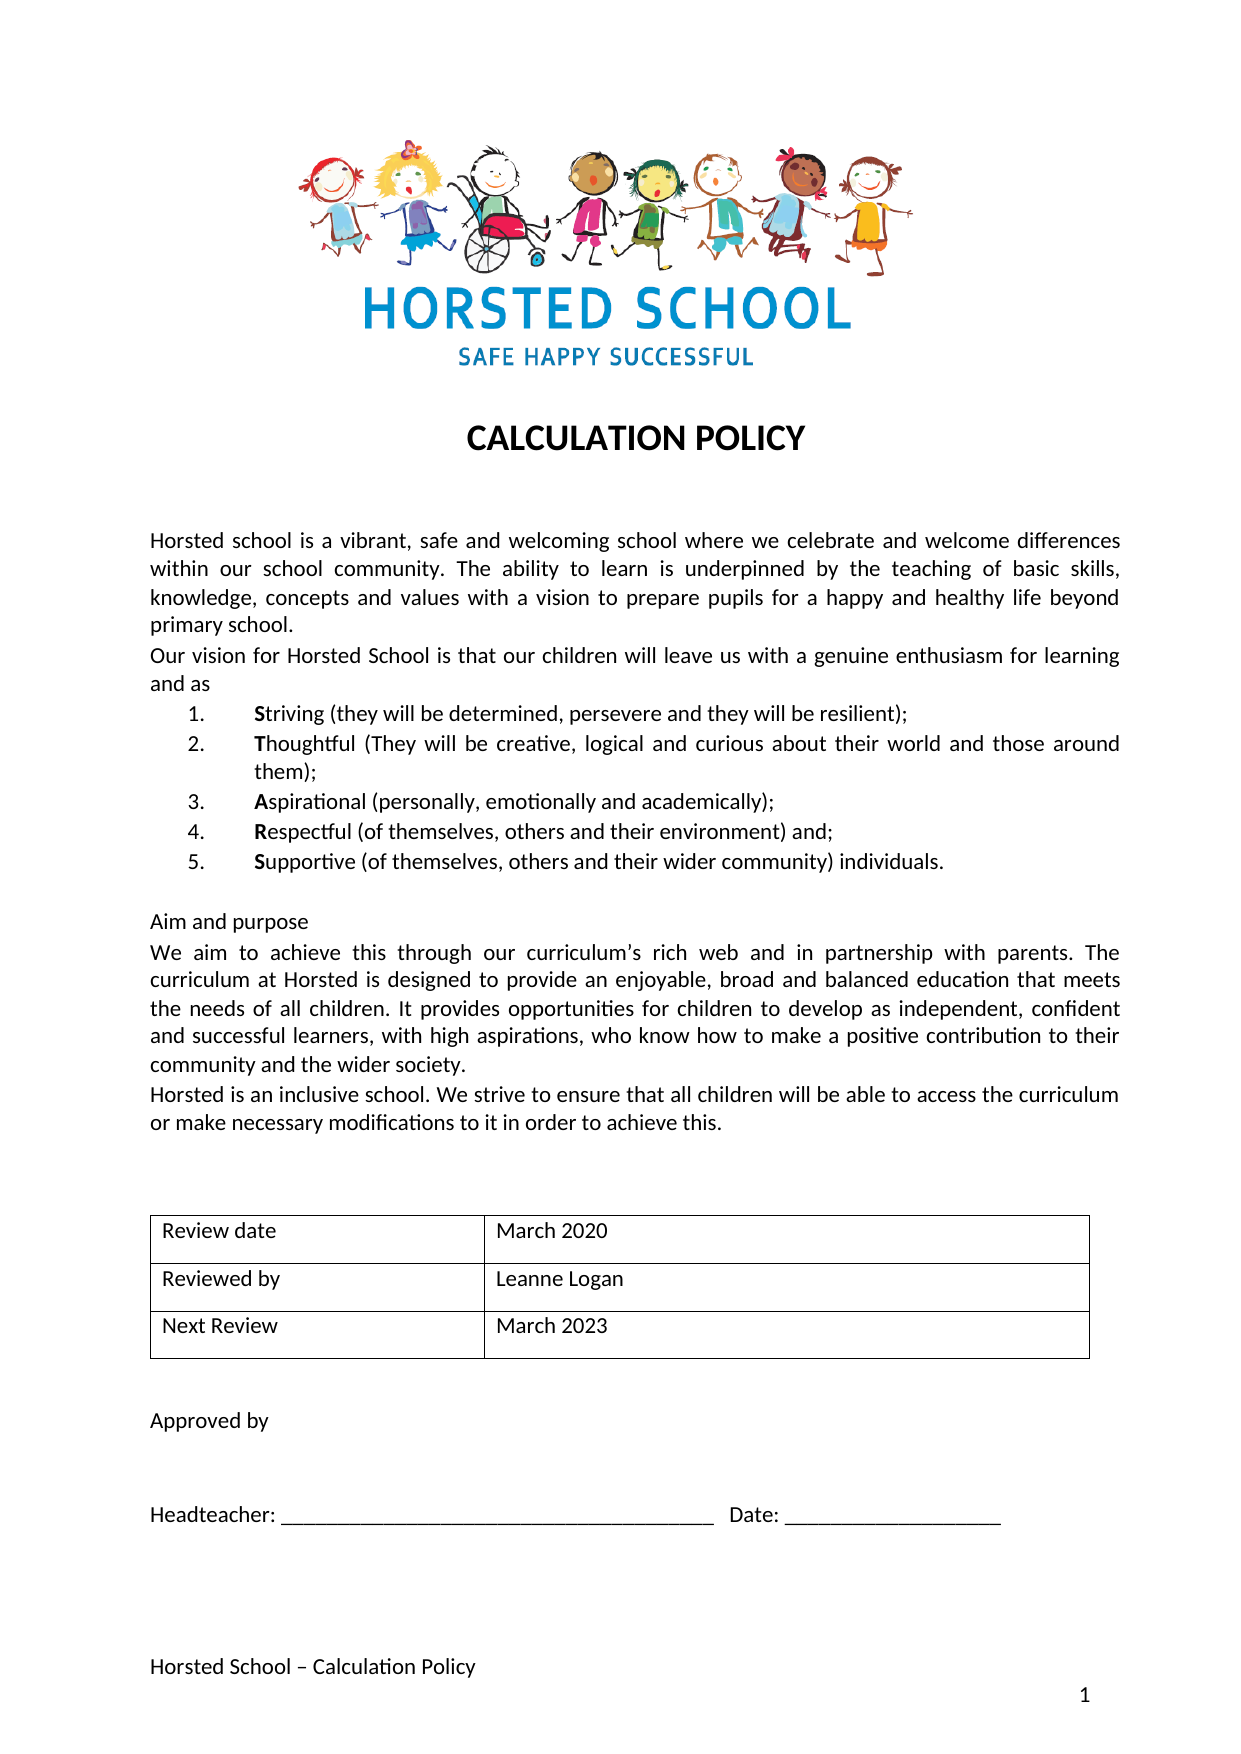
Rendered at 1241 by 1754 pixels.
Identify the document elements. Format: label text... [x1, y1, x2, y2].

list Supportive (of themselves, others and their wider community) individuals. [187, 847, 1122, 875]
table_cell March 2023 [485, 1312, 1089, 1358]
list Respectful (of themselves, others and their environment) and; [187, 817, 1122, 845]
list Thoughtful (They will be creative, logical and curious about their world and those around them); [187, 729, 1122, 785]
list Aspirational (personally, emotionally and academically); [187, 787, 1122, 815]
table_cell Leanne Logan [485, 1264, 1089, 1311]
list Striving (they will be determined, persevere and they will be resilient); [187, 699, 1122, 727]
text Horsted is an inclusive school. We strive to ensure that all children will be able to access the curriculum or make necessary modifications to it in order to achieve this. [150, 1080, 1122, 1136]
text Horsted school is a vibrant, safe and welcoming school where we celebrate and welcome differences within our school community. The ability to learn is underpinned by the teaching of basic skills, knowledge, concepts and values with a vision to prepare pupils for a happy and healthy life beyond primary school. [150, 527, 1122, 639]
table_header Review date [151, 1216, 484, 1263]
text Approved by [150, 1406, 1122, 1434]
table_cell Next Review [151, 1312, 484, 1358]
text Headteacher: ______________________________________ Date: ___________________ [150, 1500, 1122, 1528]
text Our vision for Horsted School is that our children will leave us with a genuine enthusiasm for learning and as [150, 641, 1122, 697]
picture [292, 140, 929, 392]
table_header March 2020 [485, 1216, 1089, 1263]
text Aim and purpose [150, 907, 1122, 936]
table_cell Reviewed by [151, 1264, 484, 1311]
text CALCULATION POLICY [150, 229, 1122, 459]
text We aim to achieve this through our curriculum’s rich web and in partnership with parents. The curriculum at Horsted is designed to provide an enjoyable, broad and balanced education that meets the needs of all children. It provides opportunities for children to develop as independent, confident and successful learners, with high aspirations, who know how to make a positive contribution to their community and the wider society. [150, 938, 1122, 1078]
